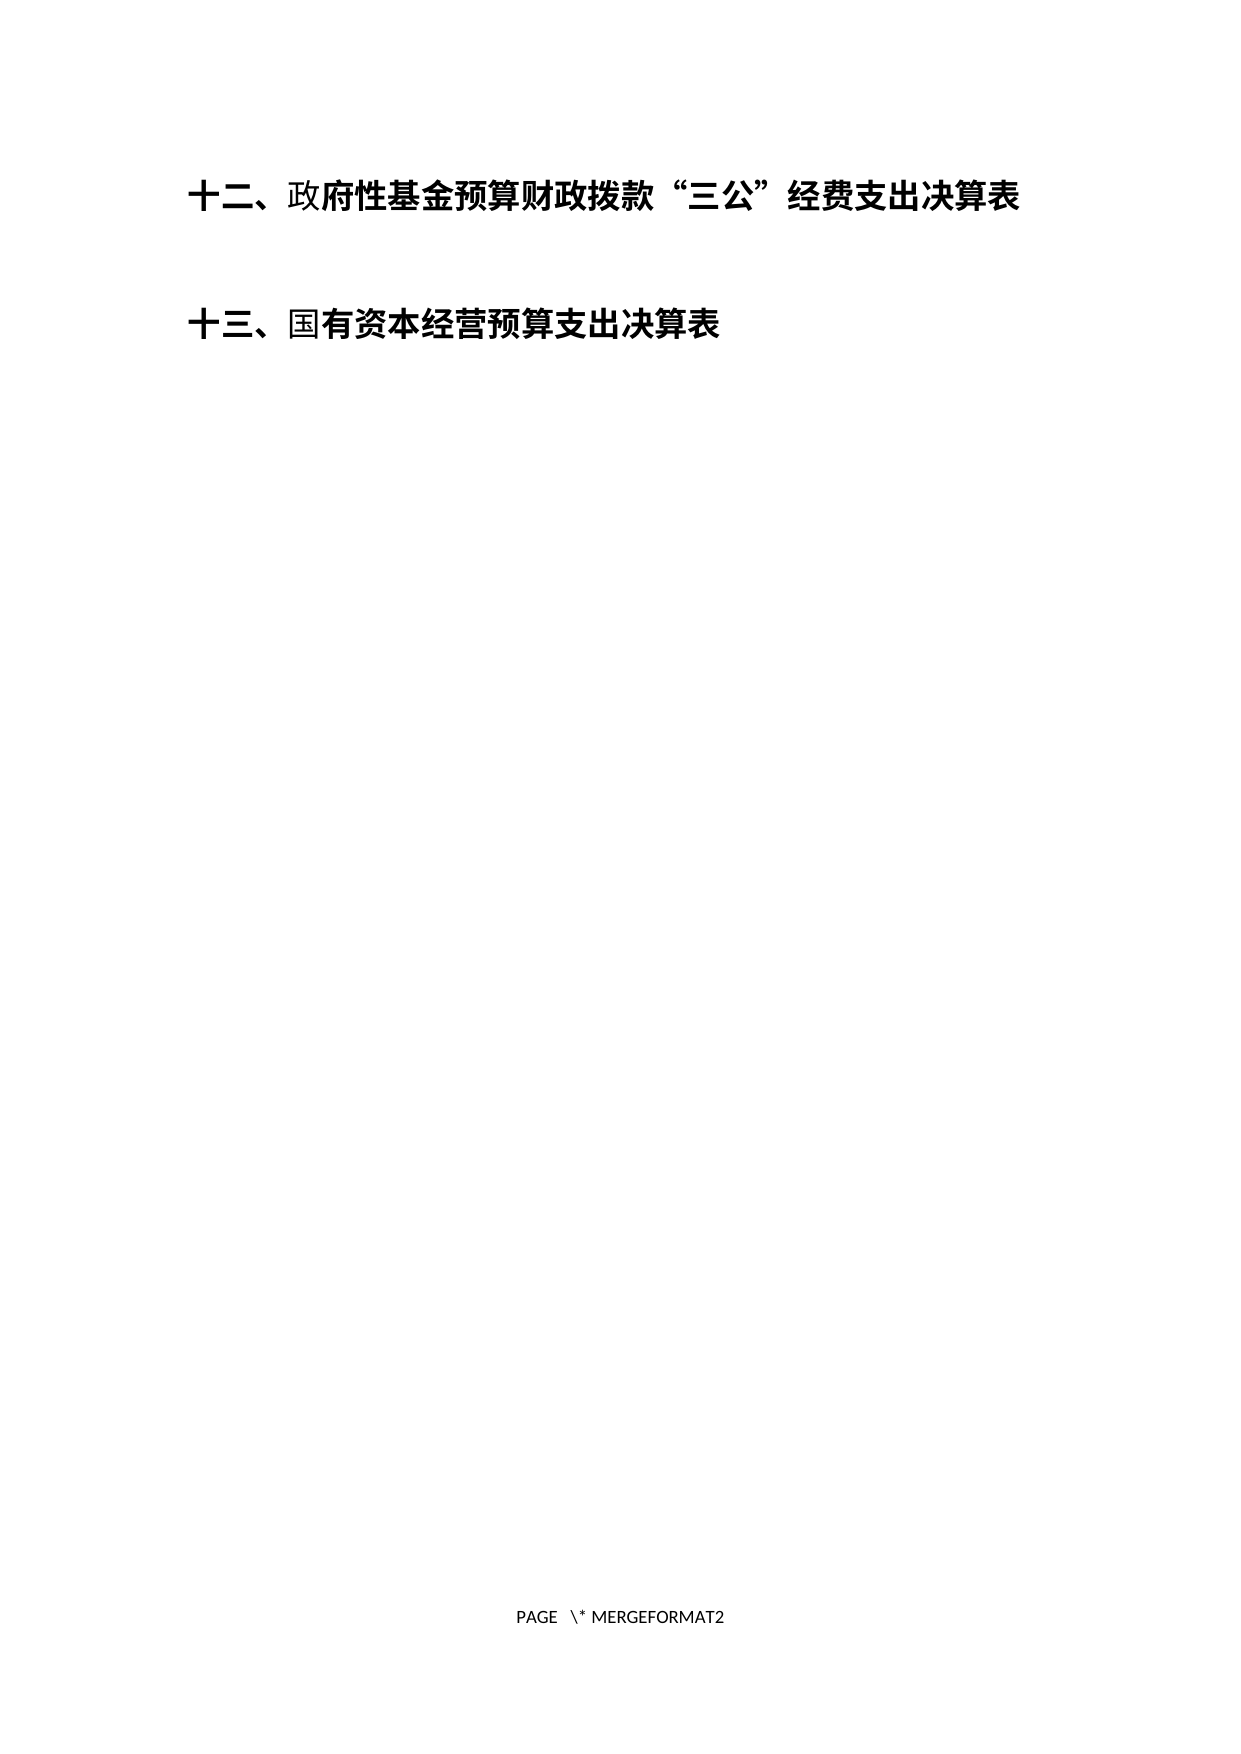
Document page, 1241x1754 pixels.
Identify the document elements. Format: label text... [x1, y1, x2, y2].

subtitle 十三、国有资本经营预算支出决算表 [187, 289, 1053, 354]
subtitle 十二、政府性基金预算财政拨款“三公”经费支出决算表 [187, 162, 1053, 227]
